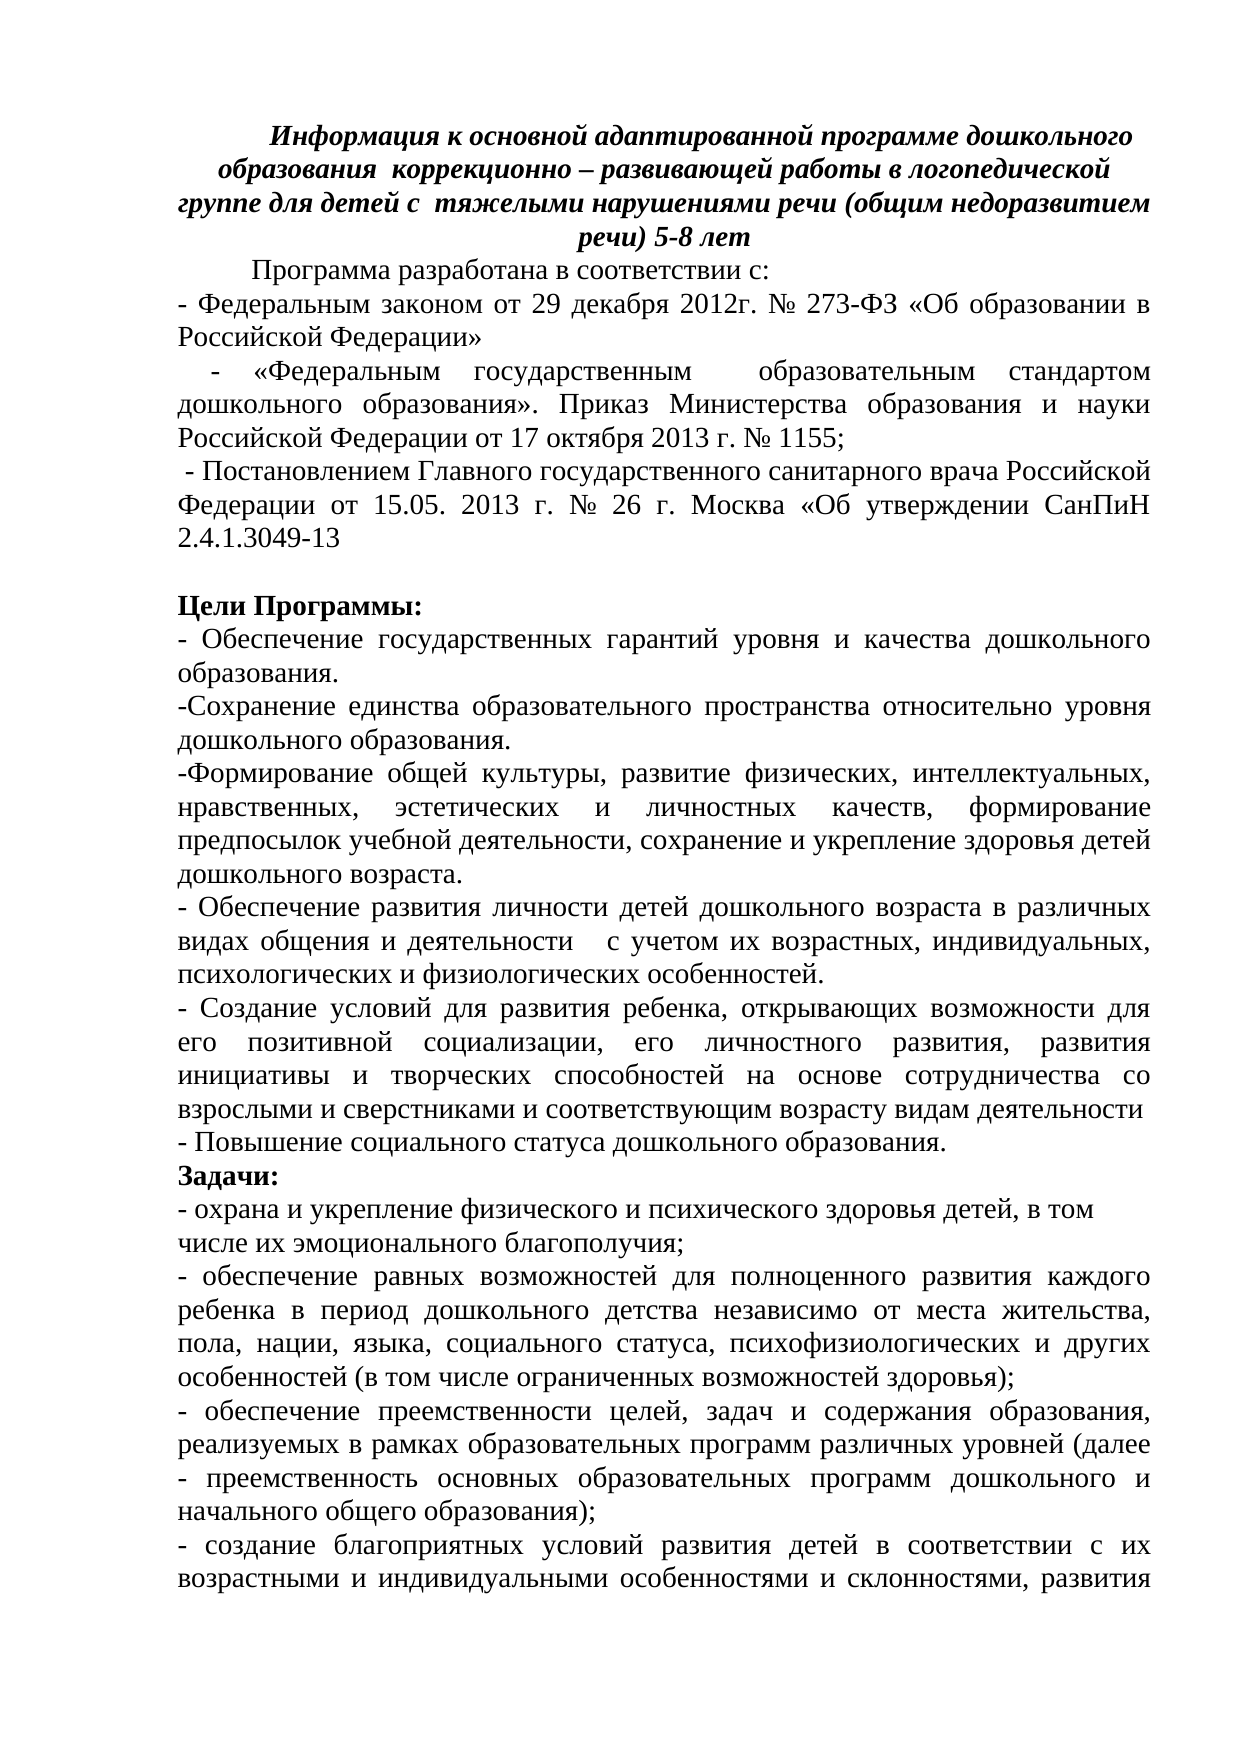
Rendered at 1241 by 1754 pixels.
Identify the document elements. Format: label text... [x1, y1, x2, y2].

text - Создание условий для развития ребенка, открывающих возможности для его позитивной социализации, его личностного развития, развития инициативы и творческих способностей на основе сотрудничества со взрослыми и сверстниками и соответствующим возрасту видам деятельности [177, 990, 1152, 1124]
text Информация к основной адаптированной программе дошкольного образования коррекционно – развивающей работы в логопедической группе для детей с тяжелыми нарушениями речи (общим недоразвитием речи) 5-8 лет [177, 118, 1152, 252]
text - охрана и укрепление физического и психического здоровья детей, в том числе их эмоционального благополучия; [177, 1191, 1152, 1258]
text - обеспечение преемственности целей, задач и содержания образования, реализуемых в рамках образовательных программ различных уровней (далее - преемственность основных образовательных программ дошкольного и начального общего образования); [177, 1393, 1152, 1527]
text - «Федеральным государственным образовательным стандартом дошкольного образования». Приказ Министерства образования и науки Российской Федерации от 17 октября 2013 г. № 1155; [177, 353, 1152, 453]
text - Обеспечение развития личности детей дошкольного возраста в различных видах общения и деятельности с учетом их возрастных, индивидуальных, психологических и физиологических особенностей. [177, 889, 1152, 990]
text Программа разработана в соответствии с: [177, 252, 1152, 286]
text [177, 1527, 1152, 1594]
text Цели Программы: [177, 588, 1152, 621]
text Задачи: [177, 1158, 1152, 1191]
text - Постановлением Главного государственного санитарного врача Российской Федерации от 15.05. 2013 г. № 26 г. Москва «Об утверждении СанПиН 2.4.1.3049-13 [177, 453, 1152, 554]
text -Формирование общей культуры, развитие физических, интеллектуальных, нравственных, эстетических и личностных качеств, формирование предпосылок учебной деятельности, сохранение и укрепление здоровья детей дошкольного возраста. [177, 755, 1152, 889]
text - обеспечение равных возможностей для полноценного развития каждого ребенка в период дошкольного детства независимо от места жительства, пола, нации, языка, социального статуса, психофизиологических и других особенностей (в том числе ограниченных возможностей здоровья); [177, 1258, 1152, 1393]
text - Обеспечение государственных гарантий уровня и качества дошкольного образования. [177, 621, 1152, 688]
text -Сохранение единства образовательного пространства относительно уровня дошкольного образования. [177, 688, 1152, 755]
text - Федеральным законом от 29 декабря 2012г. № 273-ФЗ «Об образовании в Российской Федерации» [177, 286, 1152, 353]
text - Повышение социального статуса дошкольного образования. [177, 1124, 1152, 1158]
